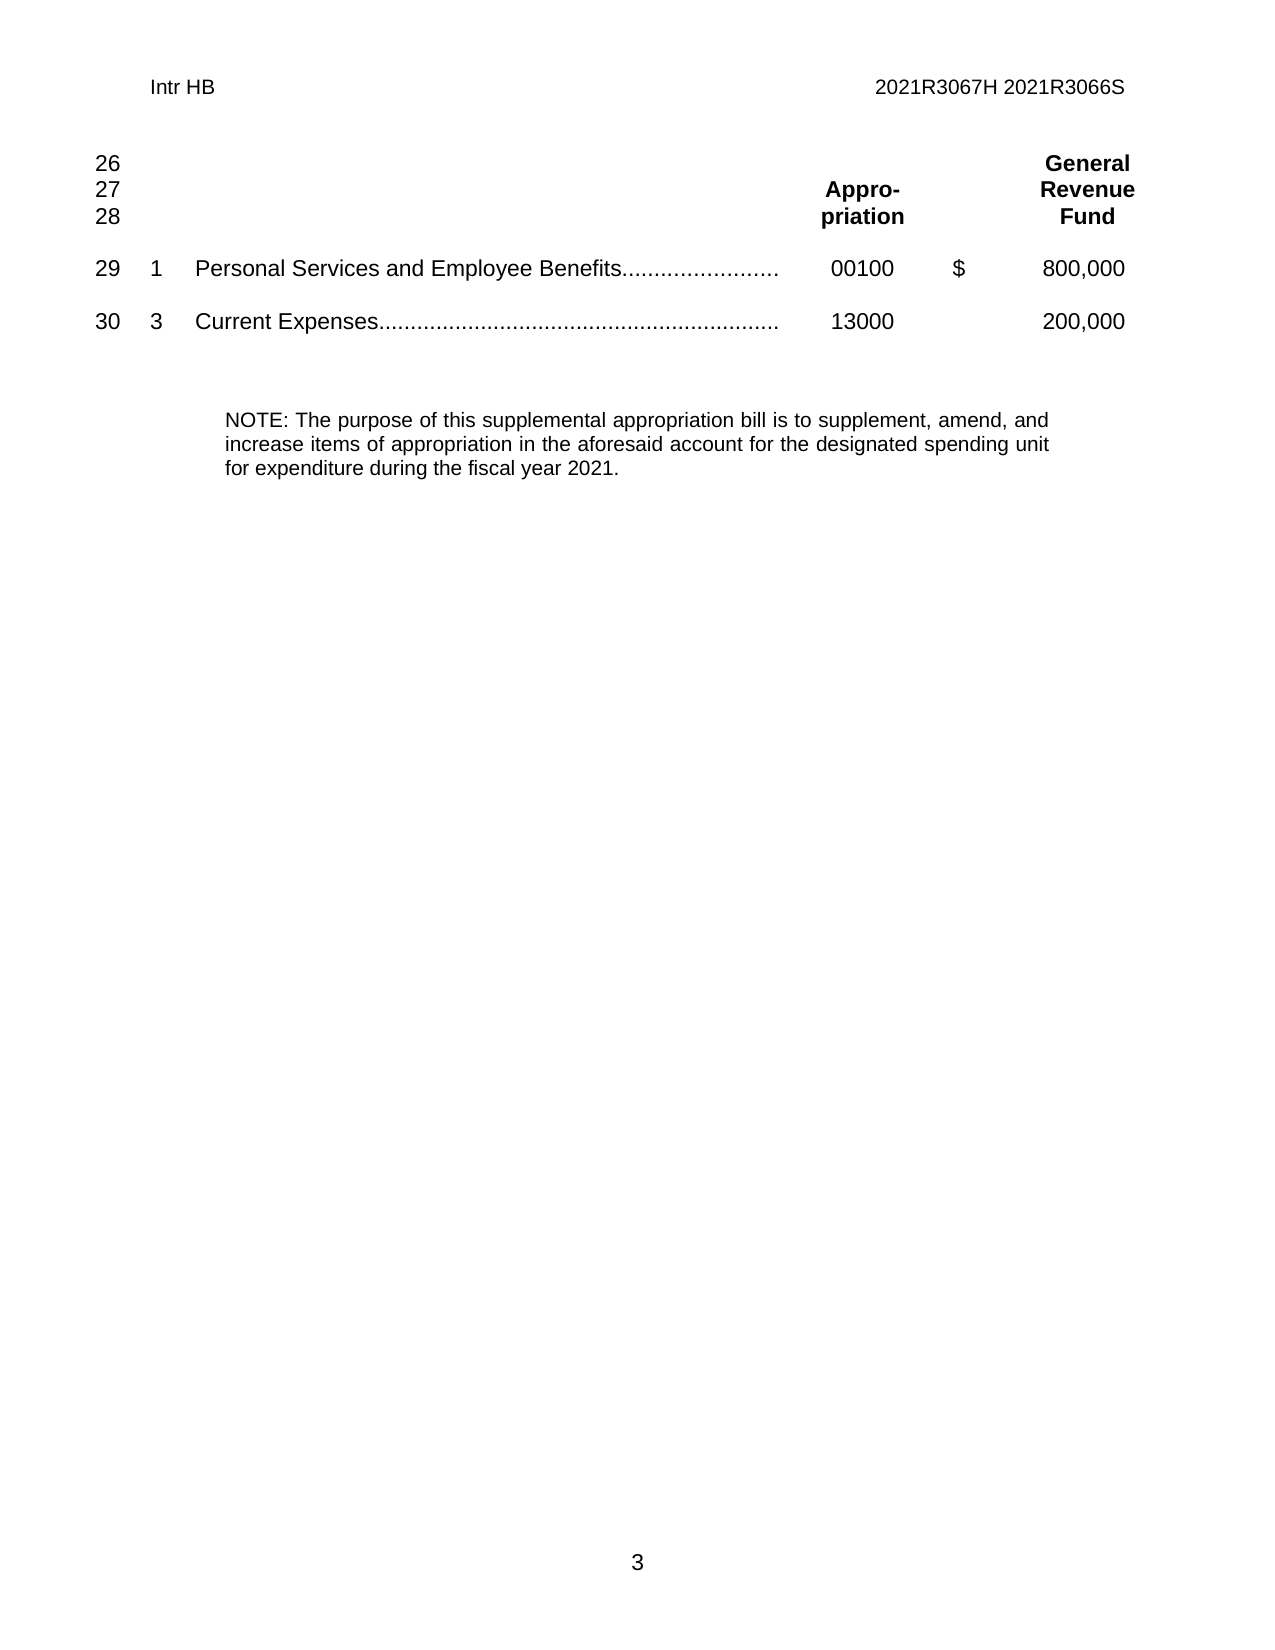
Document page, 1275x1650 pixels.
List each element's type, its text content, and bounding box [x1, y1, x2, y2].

text General [150, 150, 1125, 176]
text Appro- Revenue [150, 176, 1125, 203]
text 1 Personal Services and Employee Benefits 00100 $ 800,000 [150, 255, 1125, 282]
text 3 Current Expenses 13000 200,000 [150, 308, 1125, 334]
text priation Fund [150, 203, 1125, 229]
text NOTE: The purpose of this supplemental appropriation bill is to supplement, amend, and increase items of appropriation in the aforesaid account for the designated spending unit for expenditure during the fiscal year 2021. [225, 408, 1050, 479]
